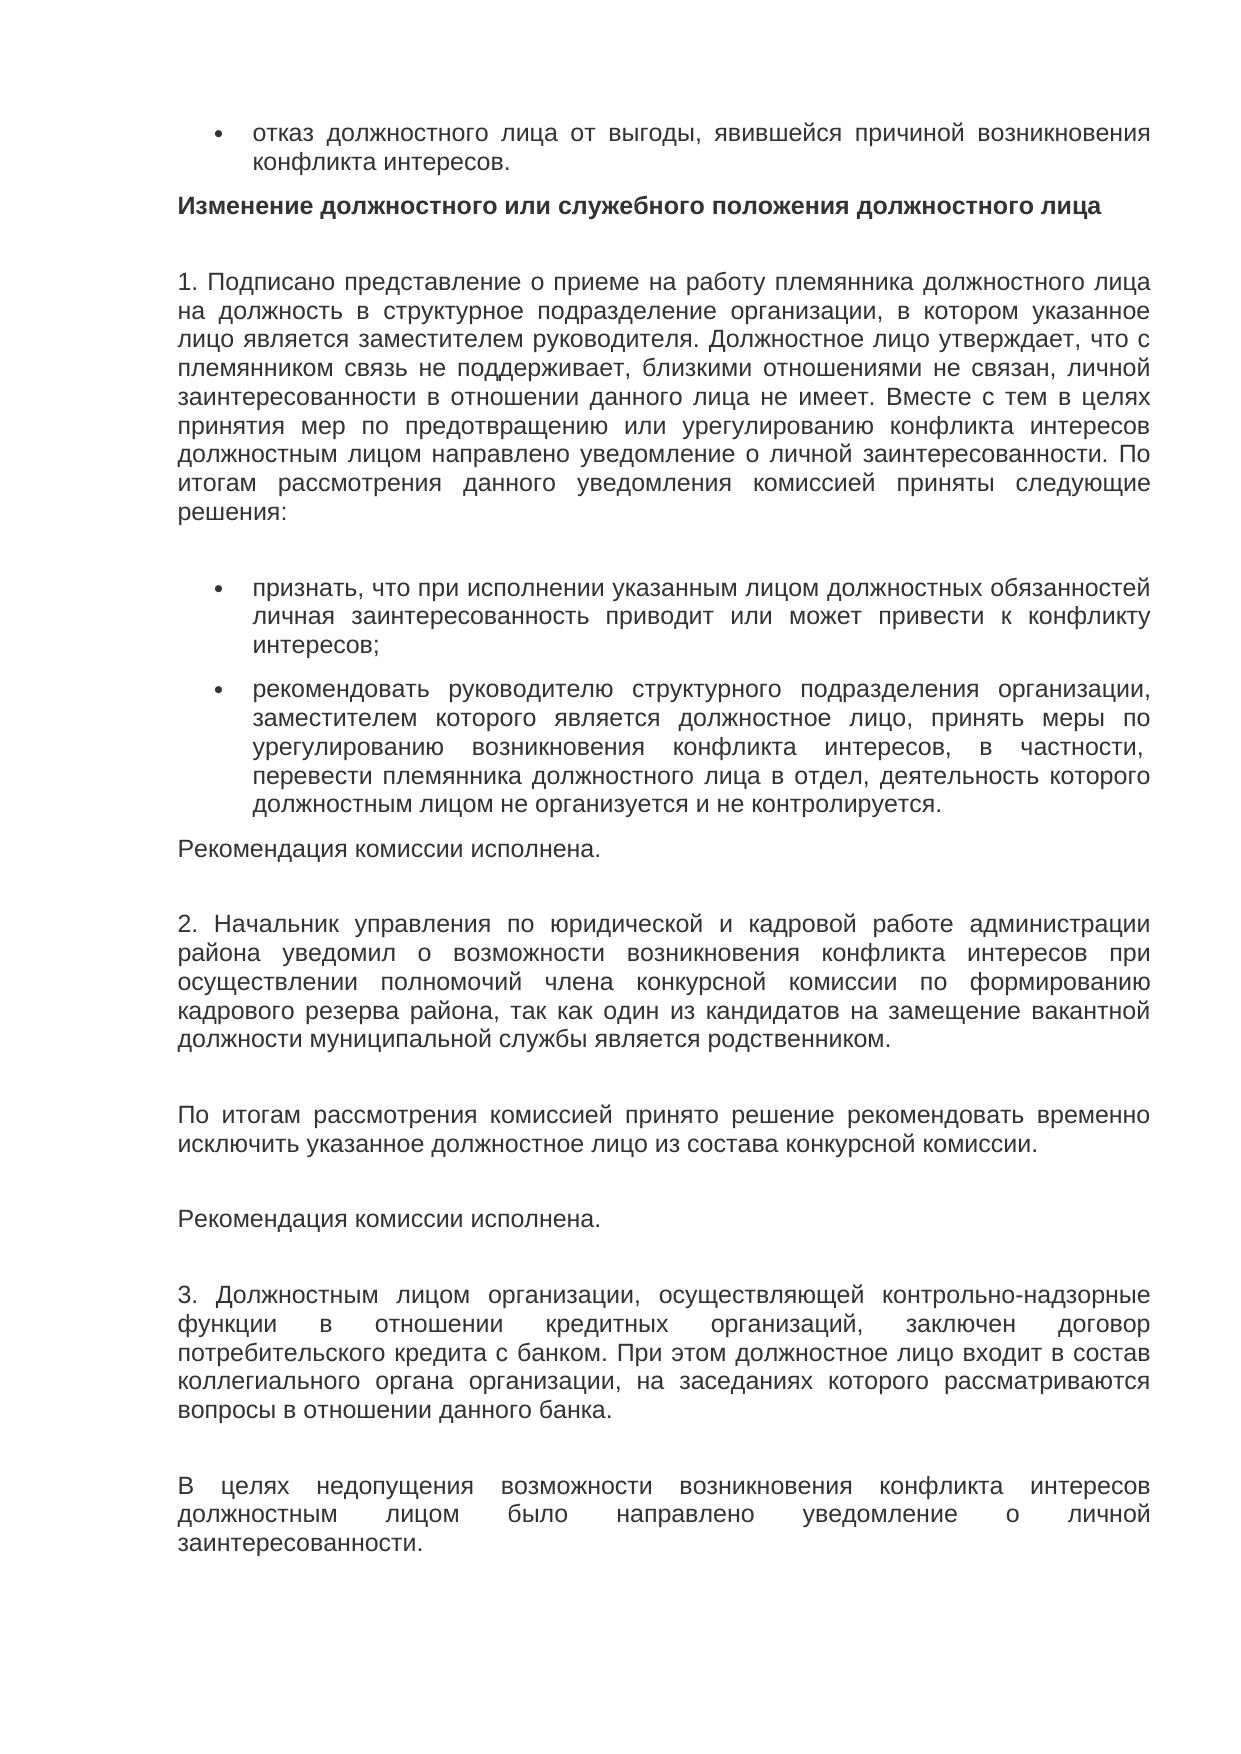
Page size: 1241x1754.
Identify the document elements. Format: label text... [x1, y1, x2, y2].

text Рекомендация комиссии исполнена. [177, 834, 1152, 862]
text 3. Должностным лицом организации, осуществляющей контрольно-надзорные функции в отношении кредитных организаций, заключен договор потребительского кредита с банком. При этом должностное лицо входит в состав коллегиального органа организации, на заседаниях которого рассматриваются вопросы в отношении данного банка. [177, 1280, 1152, 1424]
text В целях недопущения возможности возникновения конфликта интересов должностным лицом было направлено уведомление о личной заинтересованности. [177, 1471, 1152, 1557]
text Рекомендация комиссии исполнена. [177, 1204, 1152, 1233]
list отказ должностного лица от выгоды, явившейся причиной возникновения конфликта интересов. [215, 118, 1152, 176]
list рекомендовать руководителю структурного подразделения организации, заместителем которого является должностное лицо, принять меры по урегулированию возникновения конфликта интересов, в частности, перевести племянника должностного лица в отдел, деятельность которого должностным лицом не организуется и не контролируется. [215, 674, 1152, 818]
text Изменение должностного или служебного положения должностного лица [177, 191, 1152, 220]
text 1. Подписано представление о приеме на работу племянника должностного лица на должность в структурное подразделение организации, в котором указанное лицо является заместителем руководителя. Должностное лицо утверждает, что с племянником связь не поддерживает, близкими отношениями не связан, личной заинтересованности в отношении данного лица не имеет. Вместе с тем в целях принятия мер по предотвращению или урегулированию конфликта интересов должностным лицом направлено уведомление о личной заинтересованности. По итогам рассмотрения данного уведомления комиссией приняты следующие решения: [177, 267, 1152, 526]
text 2. Начальник управления по юридической и кадровой работе администрации района уведомил о возможности возникновения конфликта интересов при осуществлении полномочий члена конкурсной комиссии по формированию кадрового резерва района, так как один из кандидатов на замещение вакантной должности муниципальной службы является родственником. [177, 909, 1152, 1053]
list признать, что при исполнении указанным лицом должностных обязанностей личная заинтересованность приводит или может привести к конфликту интересов; [215, 572, 1152, 659]
text По итогам рассмотрения комиссией принято решение рекомендовать временно исключить указанное должностное лицо из состава конкурсной комиссии. [177, 1100, 1152, 1157]
